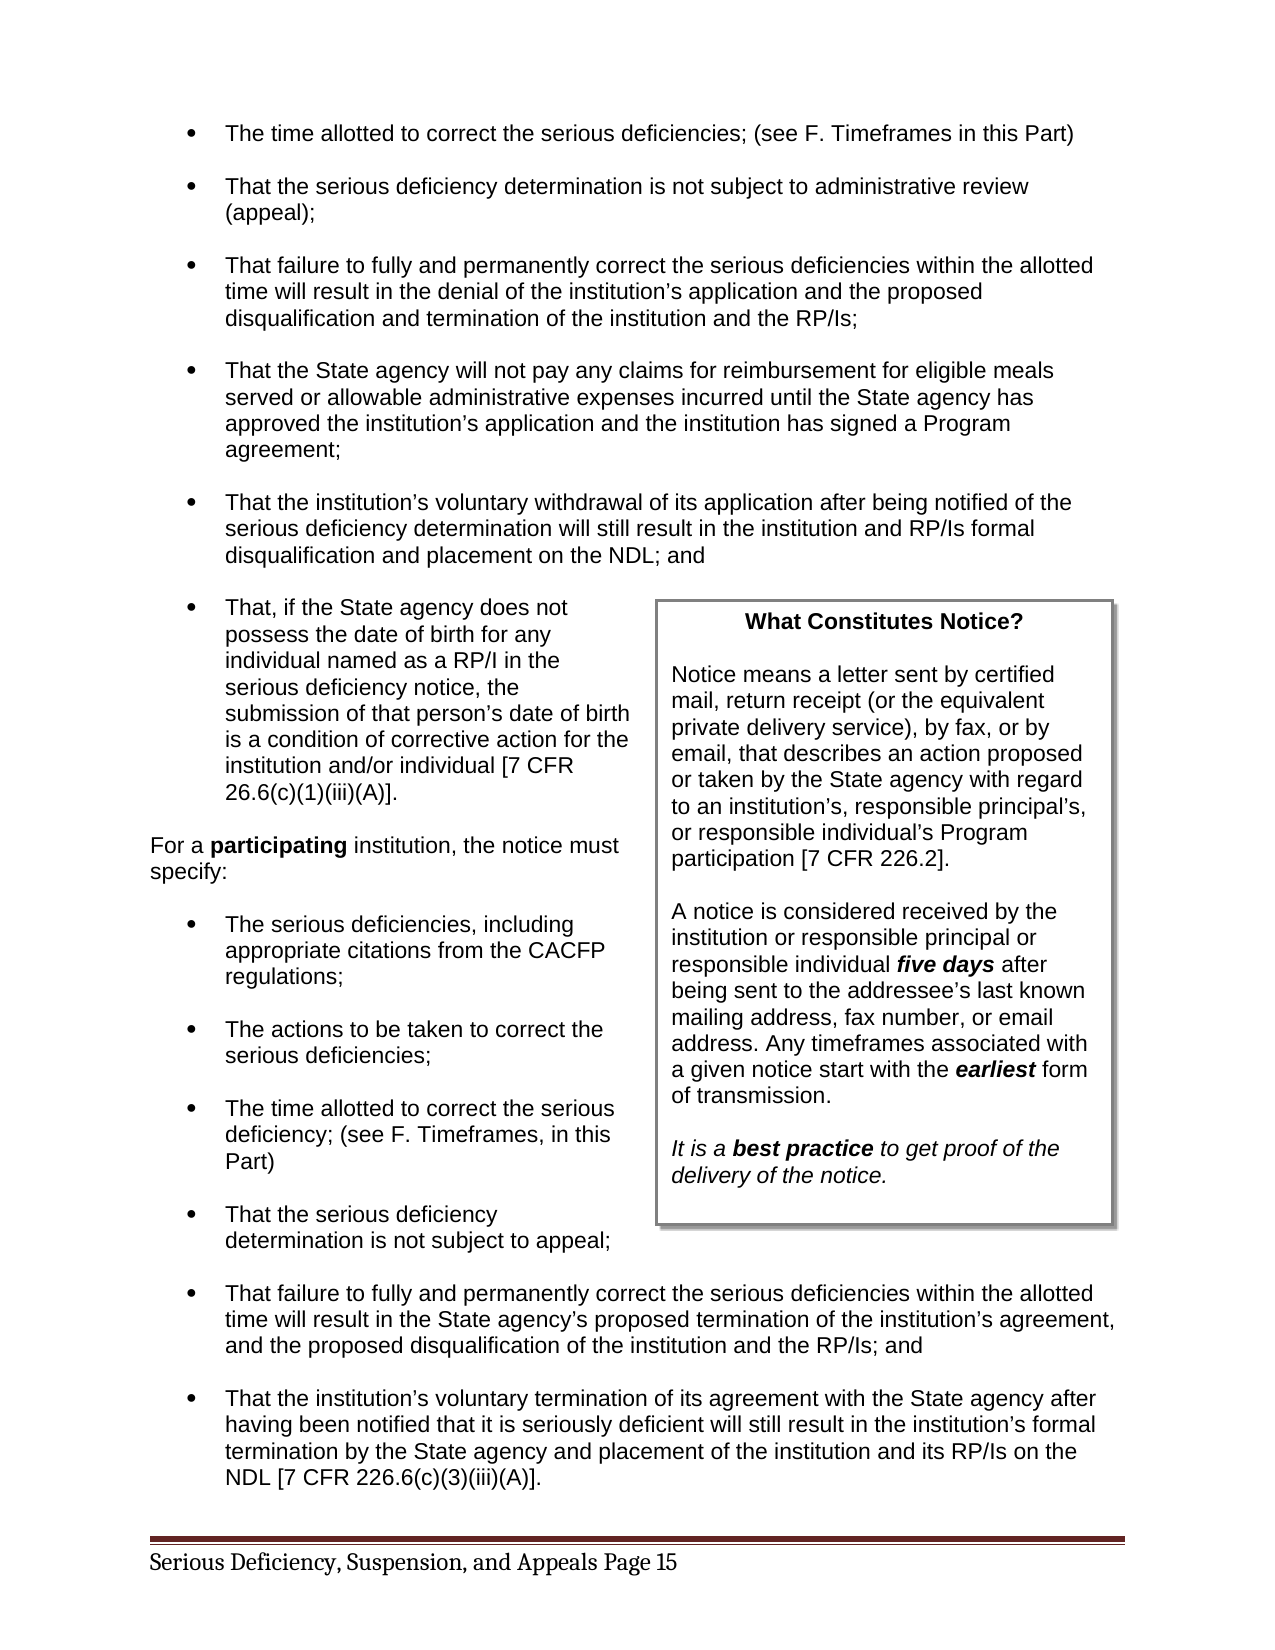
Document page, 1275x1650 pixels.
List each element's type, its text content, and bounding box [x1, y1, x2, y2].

list That failure to fully and permanently correct the serious deficiencies within the allotted time will result in the State agency’s proposed termination of the institution’s agreement, and the proposed disqualification of the institution and the RP/Is; and [187, 1279, 1125, 1359]
list The serious deficiencies, including appropriate citations from the CACFP regulations; [187, 911, 655, 990]
list The time allotted to correct the serious deficiencies; (see F. Timeframes in this Part) [187, 120, 1125, 146]
list That the State agency will not pay any claims for reimbursement for eligible meals served or allowable administrative expenses incurred until the State agency has approved the institution’s application and the institution has signed a Program agreement; [187, 357, 1125, 463]
list The time allotted to correct the serious deficiency; (see F. Timeframes, in this Part) [187, 1095, 655, 1174]
list The actions to be taken to correct the serious deficiencies; [187, 1016, 655, 1069]
list That the institution’s voluntary termination of its agreement with the State agency after having been notified that it is seriously deficient will still result in the institution’s formal termination by the State agency and placement of the institution and its RP/Is on the NDL [7 CFR 226.6(c)(3)(iii)(A)]. [187, 1385, 1125, 1490]
list That failure to fully and permanently correct the serious deficiencies within the allotted time will result in the denial of the institution’s application and the proposed disqualification and termination of the institution and the RP/Is; [187, 252, 1125, 331]
list That the institution’s voluntary withdrawal of its application after being notified of the serious deficiency determination will still result in the institution and RP/Is formal disqualification and placement on the NDL; and [187, 489, 1125, 568]
list That the serious deficiency determination is not subject to appeal; [187, 1201, 1125, 1253]
text For a participating institution, the notice must specify: [150, 832, 655, 884]
list That, if the State agency does not possess the date of birth for any individual named as a RP/I in the serious deficiency notice, the submission of that person’s date of birth is a condition of corrective action for the institution and/or individual [7 CFR 26.6(c)(1)(iii)(A)]. [187, 594, 1125, 805]
list That the serious deficiency determination is not subject to administrative review (appeal); [187, 173, 1125, 225]
